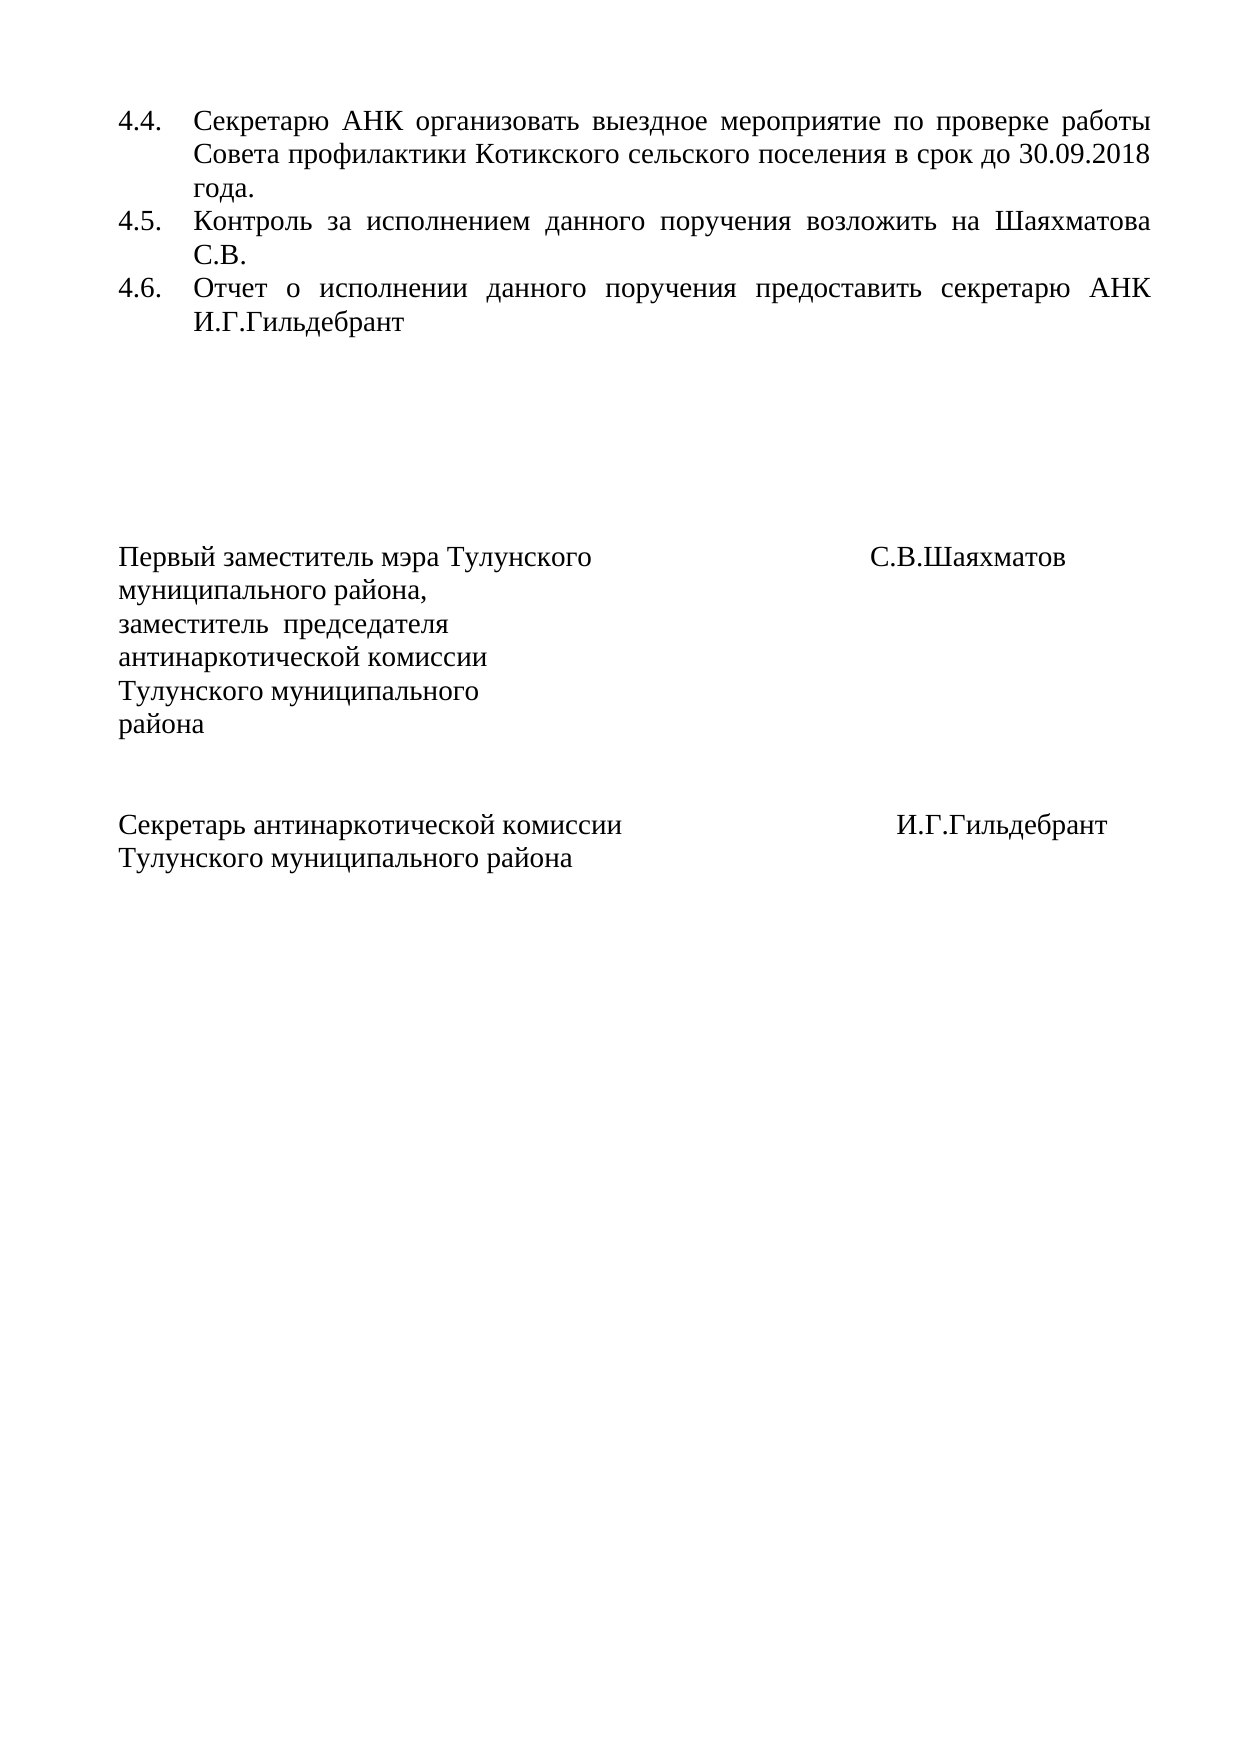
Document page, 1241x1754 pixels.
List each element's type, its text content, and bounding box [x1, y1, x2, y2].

text антинаркотической комиссии [118, 639, 1152, 673]
text Секретарь антинаркотической комиссии И.Г.Гильдебрант [118, 807, 1152, 841]
text муниципального района, [118, 572, 1152, 606]
text заместитель председателя [118, 606, 1152, 639]
list Секретарю АНК организовать выездное мероприятие по проверке работы Совета профилактики Котикского сельского поселения в срок до 30.09.2018 года. [118, 103, 1152, 203]
list Отчет о исполнении данного поручения предоставить секретарю АНК И.Г.Гильдебрант [118, 270, 1152, 337]
text района [118, 706, 1152, 740]
text Тулунского муниципального района [118, 841, 1152, 874]
text Тулунского муниципального [118, 673, 1152, 706]
list Контроль за исполнением данного поручения возложить на Шаяхматова С.В. [118, 203, 1152, 270]
text Первый заместитель мэра Тулунского С.В.Шаяхматов [118, 539, 1152, 572]
